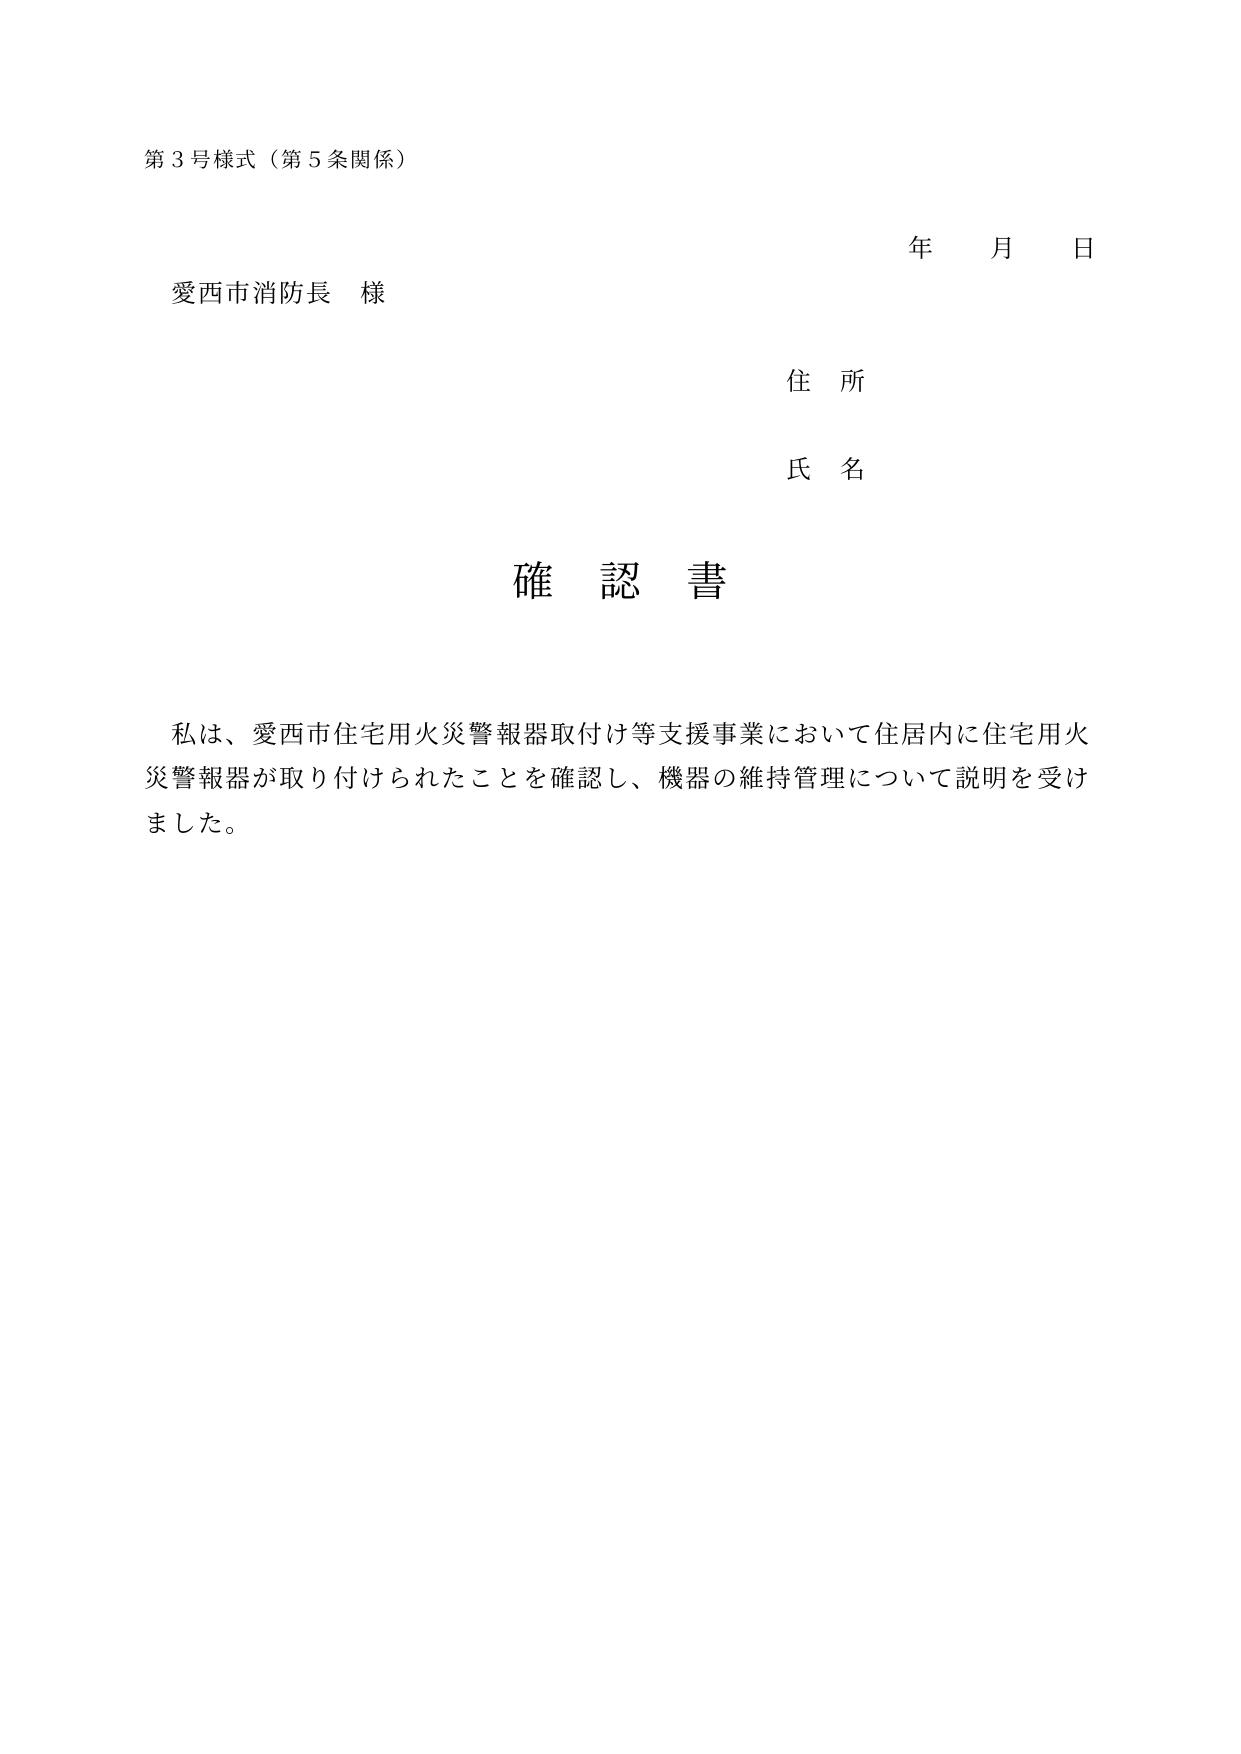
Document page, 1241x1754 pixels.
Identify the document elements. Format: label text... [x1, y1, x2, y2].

text 第３号様式（第５条関係） [144, 137, 1096, 181]
text 私は、愛西市住宅用火災警報器取付け等支援事業において住居内に住宅用火災警報器が取り付けられたことを確認し、機器の維持管理について説明を受けました。 [144, 711, 1096, 843]
text 愛西市消防長 様 [144, 269, 1008, 313]
text 住 所 [144, 358, 1008, 402]
text 年 月 日 [144, 225, 1096, 269]
text 氏 名 [144, 446, 1008, 490]
text 確 認 書 [144, 534, 1096, 623]
